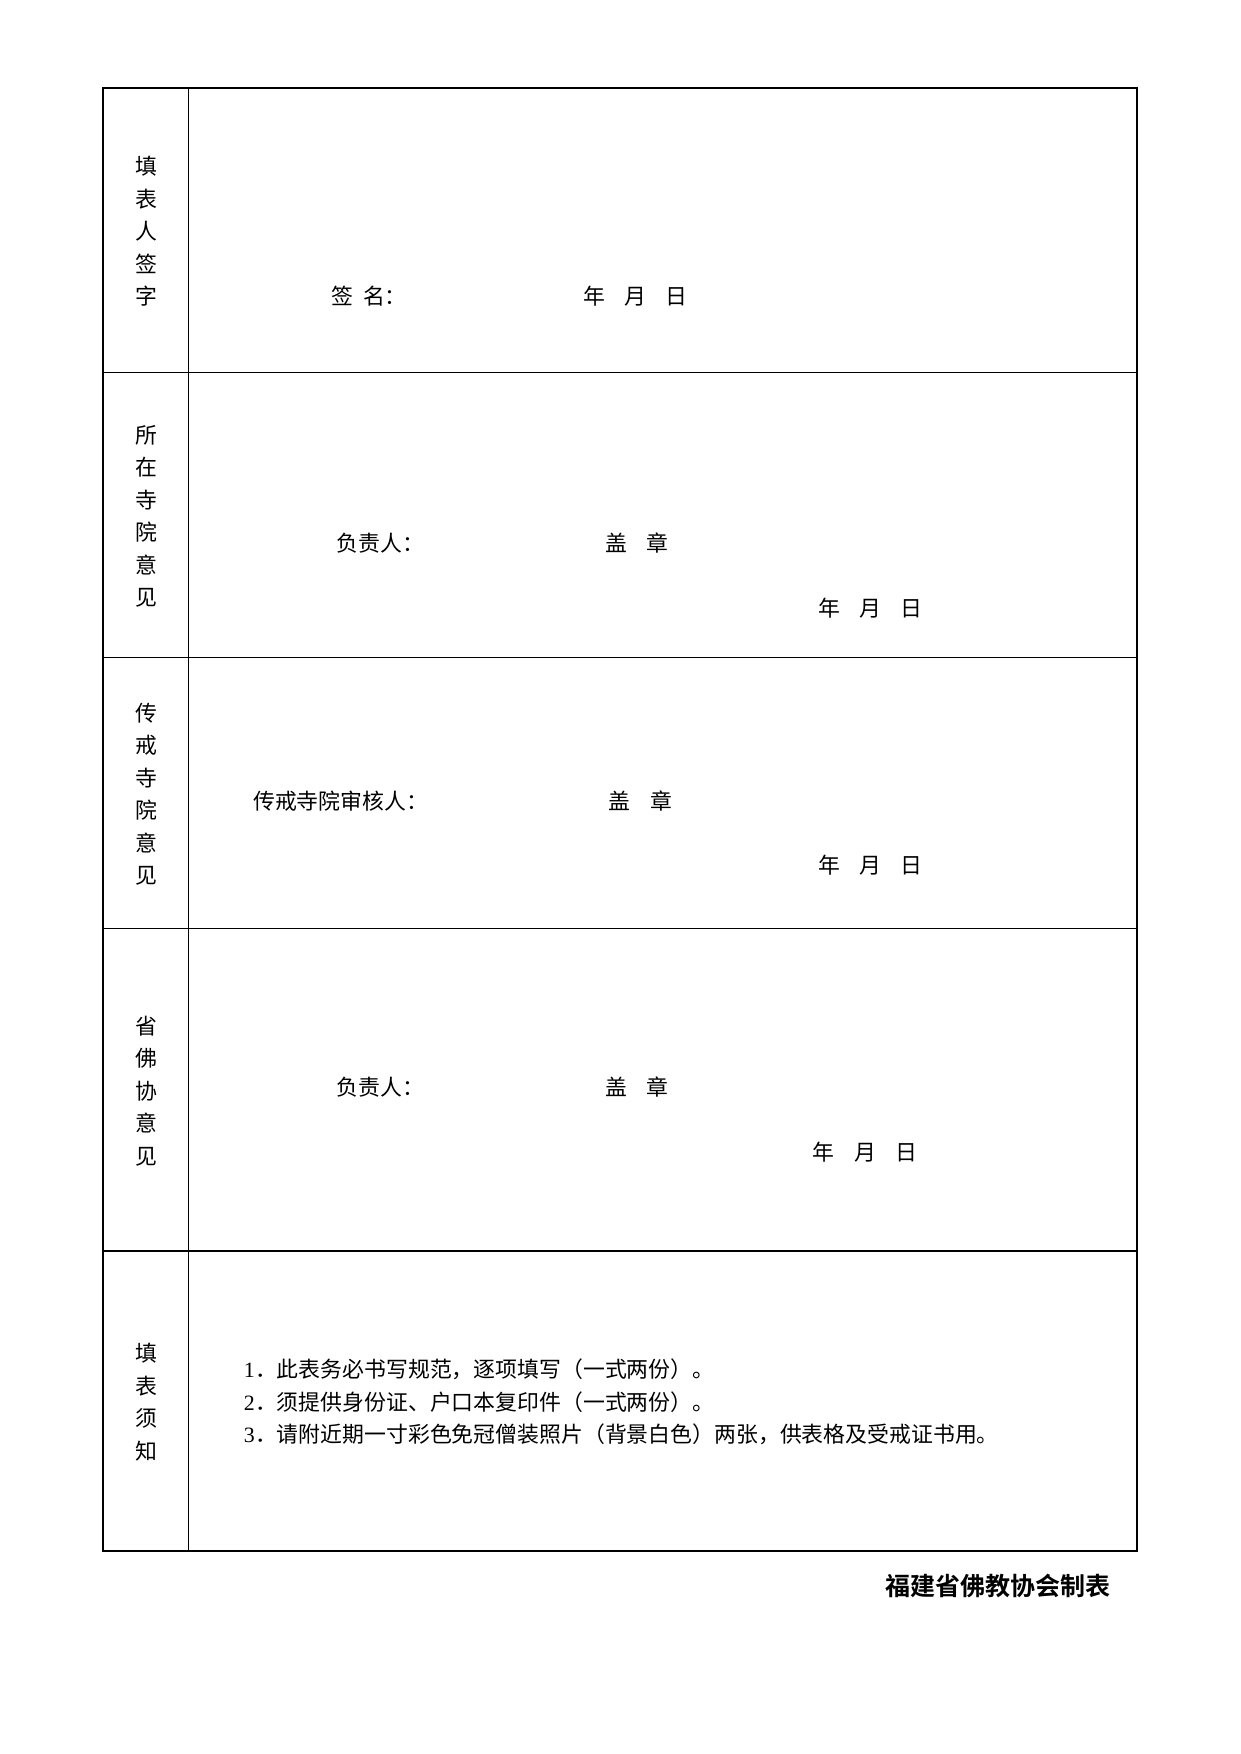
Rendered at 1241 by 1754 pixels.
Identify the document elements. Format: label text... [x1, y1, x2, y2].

table_cell 填 表 须 知 [104, 1252, 188, 1550]
table_cell 负责人： 盖 章 年 月 日 [189, 373, 1136, 657]
table_cell 省 佛 协 意 见 [104, 929, 188, 1250]
table_cell 传 戒 寺 院 意 见 [104, 658, 188, 928]
table_cell 签 名： 年 月 日 [189, 89, 1136, 371]
table_cell 传戒寺院审核人： 盖 章 年 月 日 [189, 658, 1136, 928]
table_cell 负责人： 盖 章 年 月 日 [189, 929, 1136, 1250]
text 福建省佛教协会制表 [75, 1552, 1111, 1617]
table_cell 1．此表务必书写规范，逐项填写（一式两份）。 2．须提供身份证、户口本复印件（一式两份）。 3．请附近期一寸彩色免冠僧装照片（背景白色）两张，供表格及受戒证书用。 [189, 1252, 1136, 1550]
table_cell 所 在 寺 院 意 见 [104, 373, 188, 657]
table_cell 填 表 人 签 字 [104, 89, 188, 371]
